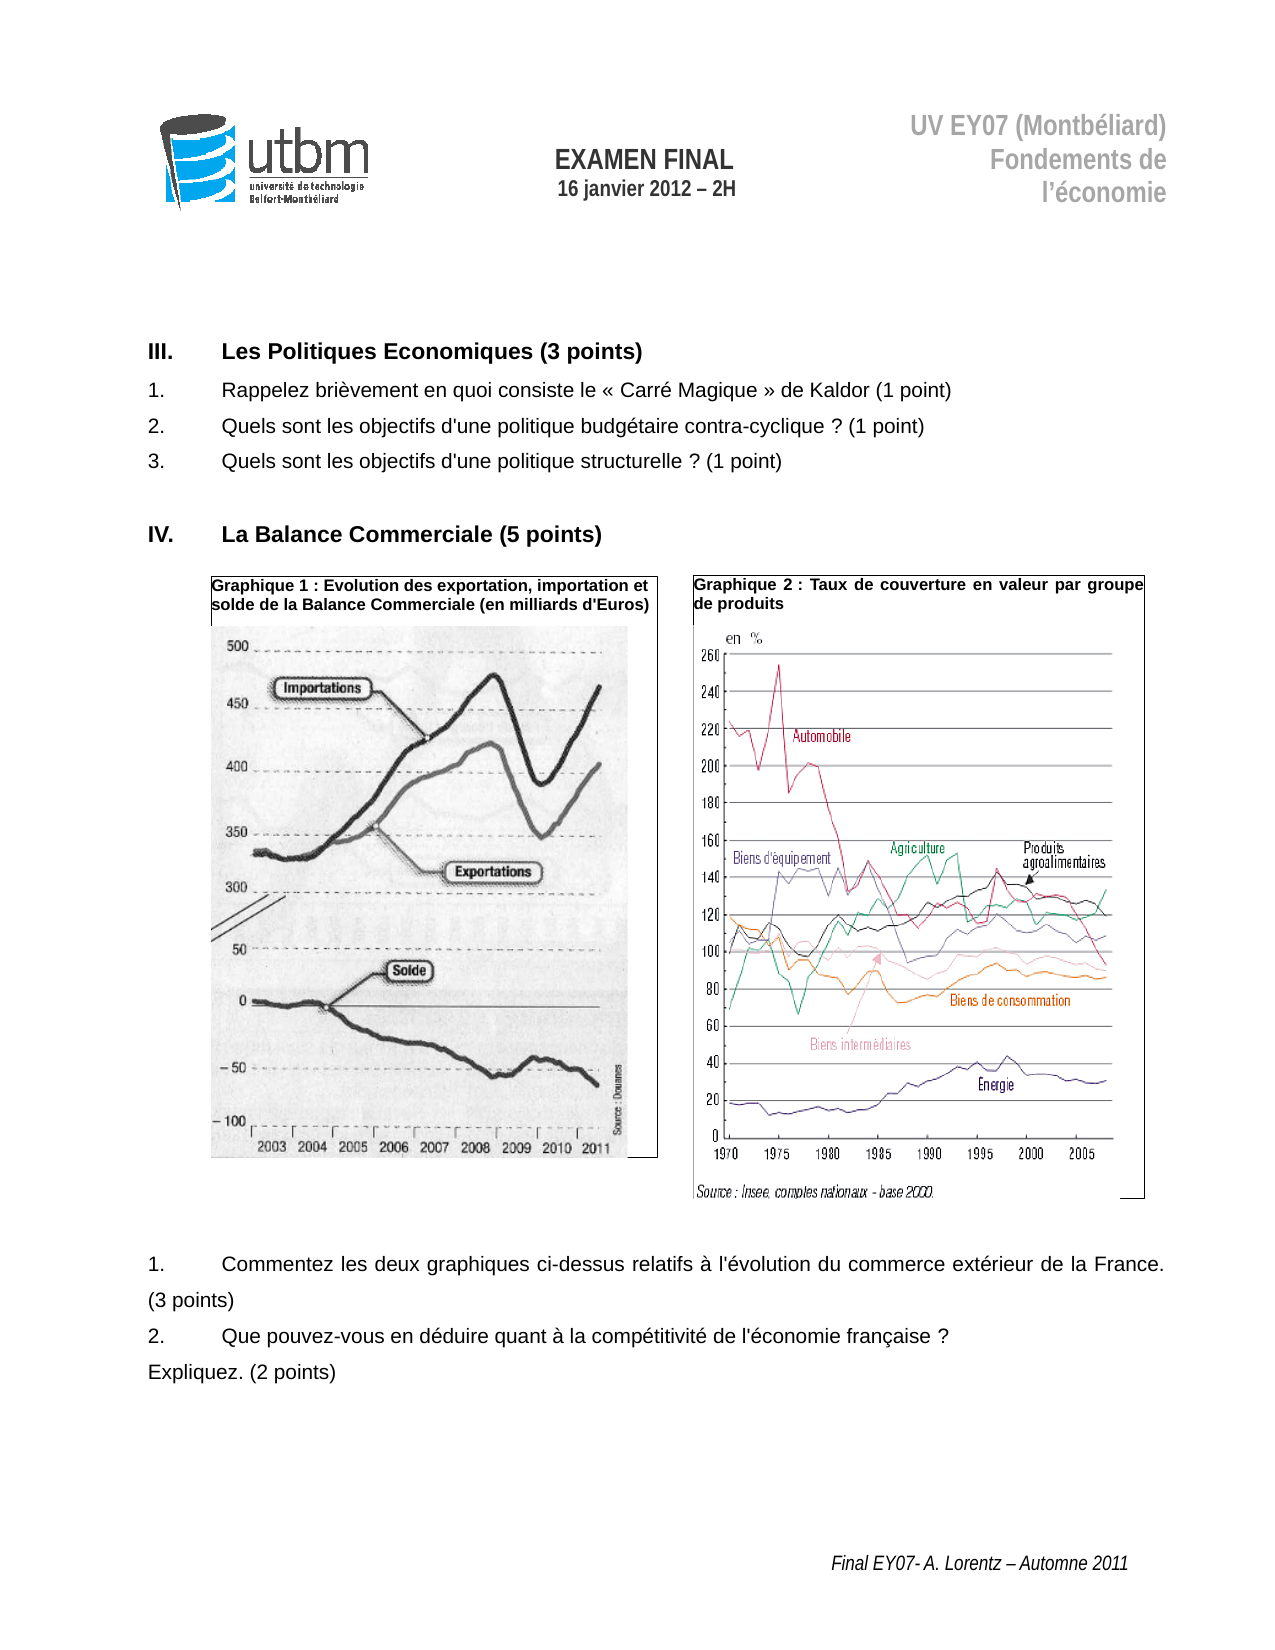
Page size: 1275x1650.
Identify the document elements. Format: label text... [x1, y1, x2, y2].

list Que pouvez-vous en déduire quant à la compétitivité de l'économie française ? [148, 1324, 1167, 1348]
list Quels sont les objectifs d'une politique budgétaire contra-cyclique ? (1 point) [148, 413, 1167, 437]
picture [693, 625, 1121, 1199]
list Commentez les deux graphiques ci-dessus relatifs à l'évolution du commerce extérieur de la France. (3 points) [148, 1252, 1167, 1312]
text Expliquez. (2 points) [148, 1360, 1167, 1384]
picture [146, 108, 378, 217]
list Rappelez brièvement en quoi consiste le « Carré Magique » de Kaldor (1 point) [148, 377, 1167, 401]
list Les Politiques Economiques (3 points) [148, 338, 1167, 364]
picture [211, 626, 628, 1158]
list La Balance Commerciale (5 points) [148, 521, 1167, 548]
list Quels sont les objectifs d'une politique structurelle ? (1 point) [148, 449, 1167, 473]
